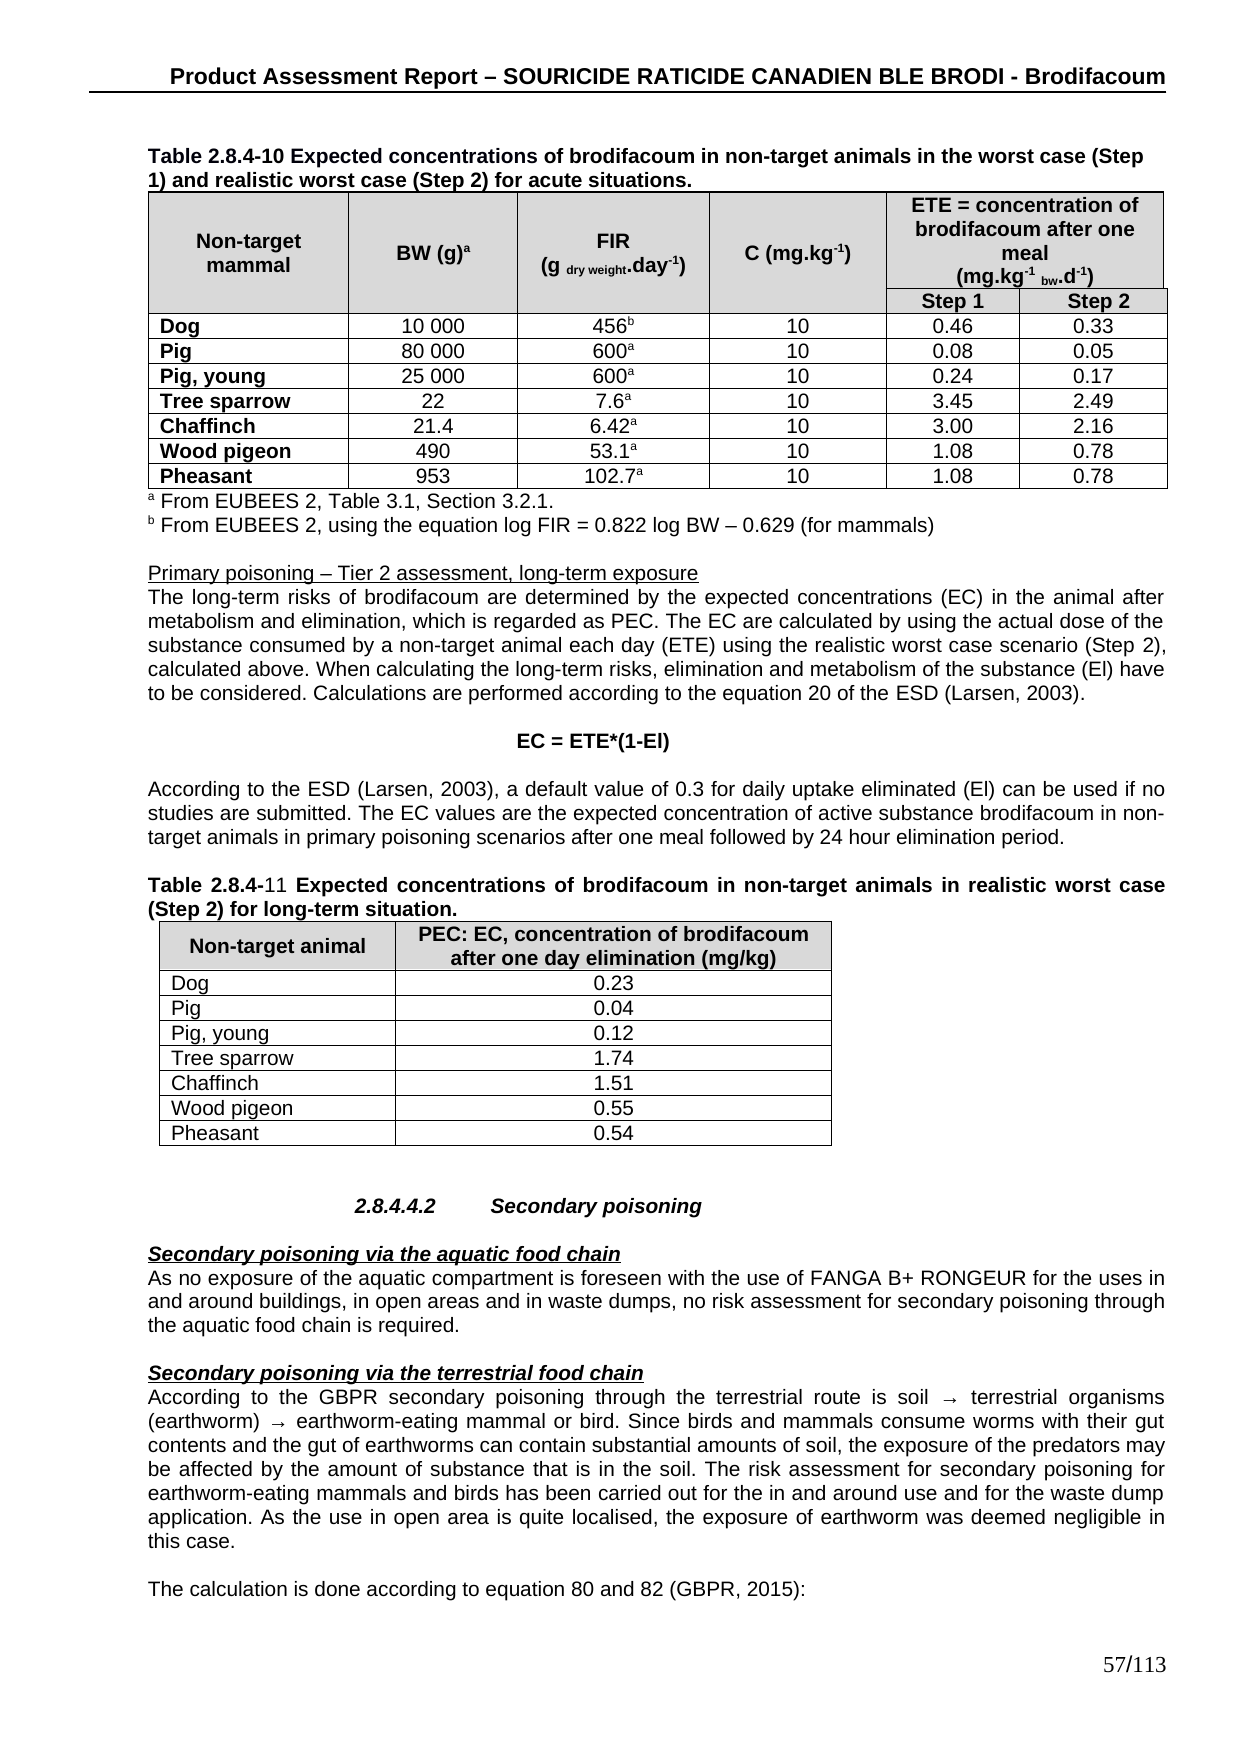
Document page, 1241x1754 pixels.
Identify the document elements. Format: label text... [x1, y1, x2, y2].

table_cell Step 2 [1020, 289, 1167, 313]
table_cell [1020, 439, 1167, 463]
text a From EUBEES 2, Table 3.1, Section 3.2.1. [148, 489, 1166, 513]
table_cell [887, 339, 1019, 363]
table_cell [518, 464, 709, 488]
table_cell 456b [518, 314, 709, 338]
subtitle Secondary poisoning via the terrestrial food chain [148, 1361, 1166, 1385]
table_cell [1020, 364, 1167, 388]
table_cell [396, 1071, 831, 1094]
table_cell 10 000 [349, 314, 517, 338]
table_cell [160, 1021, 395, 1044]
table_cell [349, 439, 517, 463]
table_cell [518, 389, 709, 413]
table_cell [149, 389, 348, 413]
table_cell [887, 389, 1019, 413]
text EC = ETE*(1-El) [516, 729, 1166, 753]
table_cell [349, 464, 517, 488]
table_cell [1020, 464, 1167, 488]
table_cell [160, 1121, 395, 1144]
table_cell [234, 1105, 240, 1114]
text As no exposure of the aquatic compartment is foreseen with the use of FANGA B+ RONGEUR for the uses in and around buildings, in open areas and in waste dumps, no risk assessment for secondary poisoning through the aquatic food chain is required. [148, 1265, 1166, 1337]
table_header ETE = concentration of brodifacoum after one meal (mg.kg-1 bw.d-1) [887, 193, 1163, 288]
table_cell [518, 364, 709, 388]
text b From EUBEES 2, using the equation log FIR = 0.822 log BW – 0.629 (for mammals) [148, 513, 1166, 537]
table_cell 10 [710, 314, 886, 338]
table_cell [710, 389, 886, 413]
text The long-term risks of brodifacoum are determined by the expected concentrations (EC) in the animal after metabolism and elimination, which is regarded as PEC. The EC are calculated by using the actual dose of the substance consumed by a non-target animal each day (ETE) using the realistic worst case scenario (Step 2), calculated above. When calculating the long-term risks, elimination and metabolism of the substance (El) have to be considered. Calculations are performed according to the equation 20 of the ESD (Larsen, 2003). [148, 585, 1166, 705]
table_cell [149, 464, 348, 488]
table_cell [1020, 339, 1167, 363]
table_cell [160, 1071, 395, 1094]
table_cell Dog [149, 314, 348, 338]
table_cell Pig [149, 339, 348, 363]
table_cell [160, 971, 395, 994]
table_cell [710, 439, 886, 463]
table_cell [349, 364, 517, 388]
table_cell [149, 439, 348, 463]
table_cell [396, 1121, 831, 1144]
table_header C (mg.kg-1) [710, 193, 886, 313]
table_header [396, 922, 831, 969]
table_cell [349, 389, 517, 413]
table_cell 600a [518, 339, 709, 363]
table_header BW (g)a [349, 193, 517, 313]
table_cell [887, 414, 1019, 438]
table_header Non-target mammal [149, 193, 348, 313]
text According to the GBPR secondary poisoning through the terrestrial route is soil → terrestrial organisms (earthworm) → earthworm-eating mammal or bird. Since birds and mammals consume worms with their gut contents and the gut of earthworms can contain substantial amounts of soil, the exposure of the predators may be affected by the amount of substance that is in the soil. The risk assessment for secondary poisoning for earthworm-eating mammals and birds has been carried out for the in and around use and for the waste dump application. As the use in open area is quite localised, the exposure of earthworm was deemed negligible in this case. [148, 1385, 1166, 1553]
text Table 2.8.4-10 Expected concentrations of brodifacoum in non-target animals in the worst case (Step 1) and realistic worst case (Step 2) for acute situations. [148, 143, 1166, 191]
table_header FIR (g dry weight.day-1) [518, 193, 709, 313]
text Table 2.8.4-11 Expected concentrations of brodifacoum in non-target animals in realistic worst case (Step 2) for long-term situation. [148, 873, 1166, 921]
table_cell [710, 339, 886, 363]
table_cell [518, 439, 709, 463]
table_cell 80 000 [349, 339, 517, 363]
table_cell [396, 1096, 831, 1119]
subtitle Secondary poisoning via the aquatic food chain [148, 1241, 1166, 1265]
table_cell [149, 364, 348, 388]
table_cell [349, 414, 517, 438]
text Primary poisoning – Tier 2 assessment, long-term exposure [148, 561, 1166, 585]
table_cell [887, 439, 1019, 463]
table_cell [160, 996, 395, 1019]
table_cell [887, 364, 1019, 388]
table_cell Step 1 [887, 289, 1019, 313]
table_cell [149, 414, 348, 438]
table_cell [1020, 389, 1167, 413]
table_cell 0.33 [1020, 314, 1167, 338]
text The calculation is done according to equation 80 and 82 (GBPR, 2015): [148, 1577, 1166, 1601]
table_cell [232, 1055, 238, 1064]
text According to the ESD (Larsen, 2003), a default value of 0.3 for daily uptake eliminated (El) can be used if no studies are submitted. The EC values are the expected concentration of active substance brodifacoum in non-target animals in primary poisoning scenarios after one meal followed by 24 hour elimination period. [148, 777, 1166, 849]
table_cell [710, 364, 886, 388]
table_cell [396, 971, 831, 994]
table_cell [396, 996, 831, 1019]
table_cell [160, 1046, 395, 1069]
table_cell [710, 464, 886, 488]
table_cell 0.46 [887, 314, 1019, 338]
subtitle Secondary poisoning [354, 1193, 1166, 1217]
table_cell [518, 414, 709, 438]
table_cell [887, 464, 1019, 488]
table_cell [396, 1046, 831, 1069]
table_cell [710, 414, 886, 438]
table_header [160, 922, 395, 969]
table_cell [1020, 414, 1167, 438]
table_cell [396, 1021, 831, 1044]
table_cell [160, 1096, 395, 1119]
